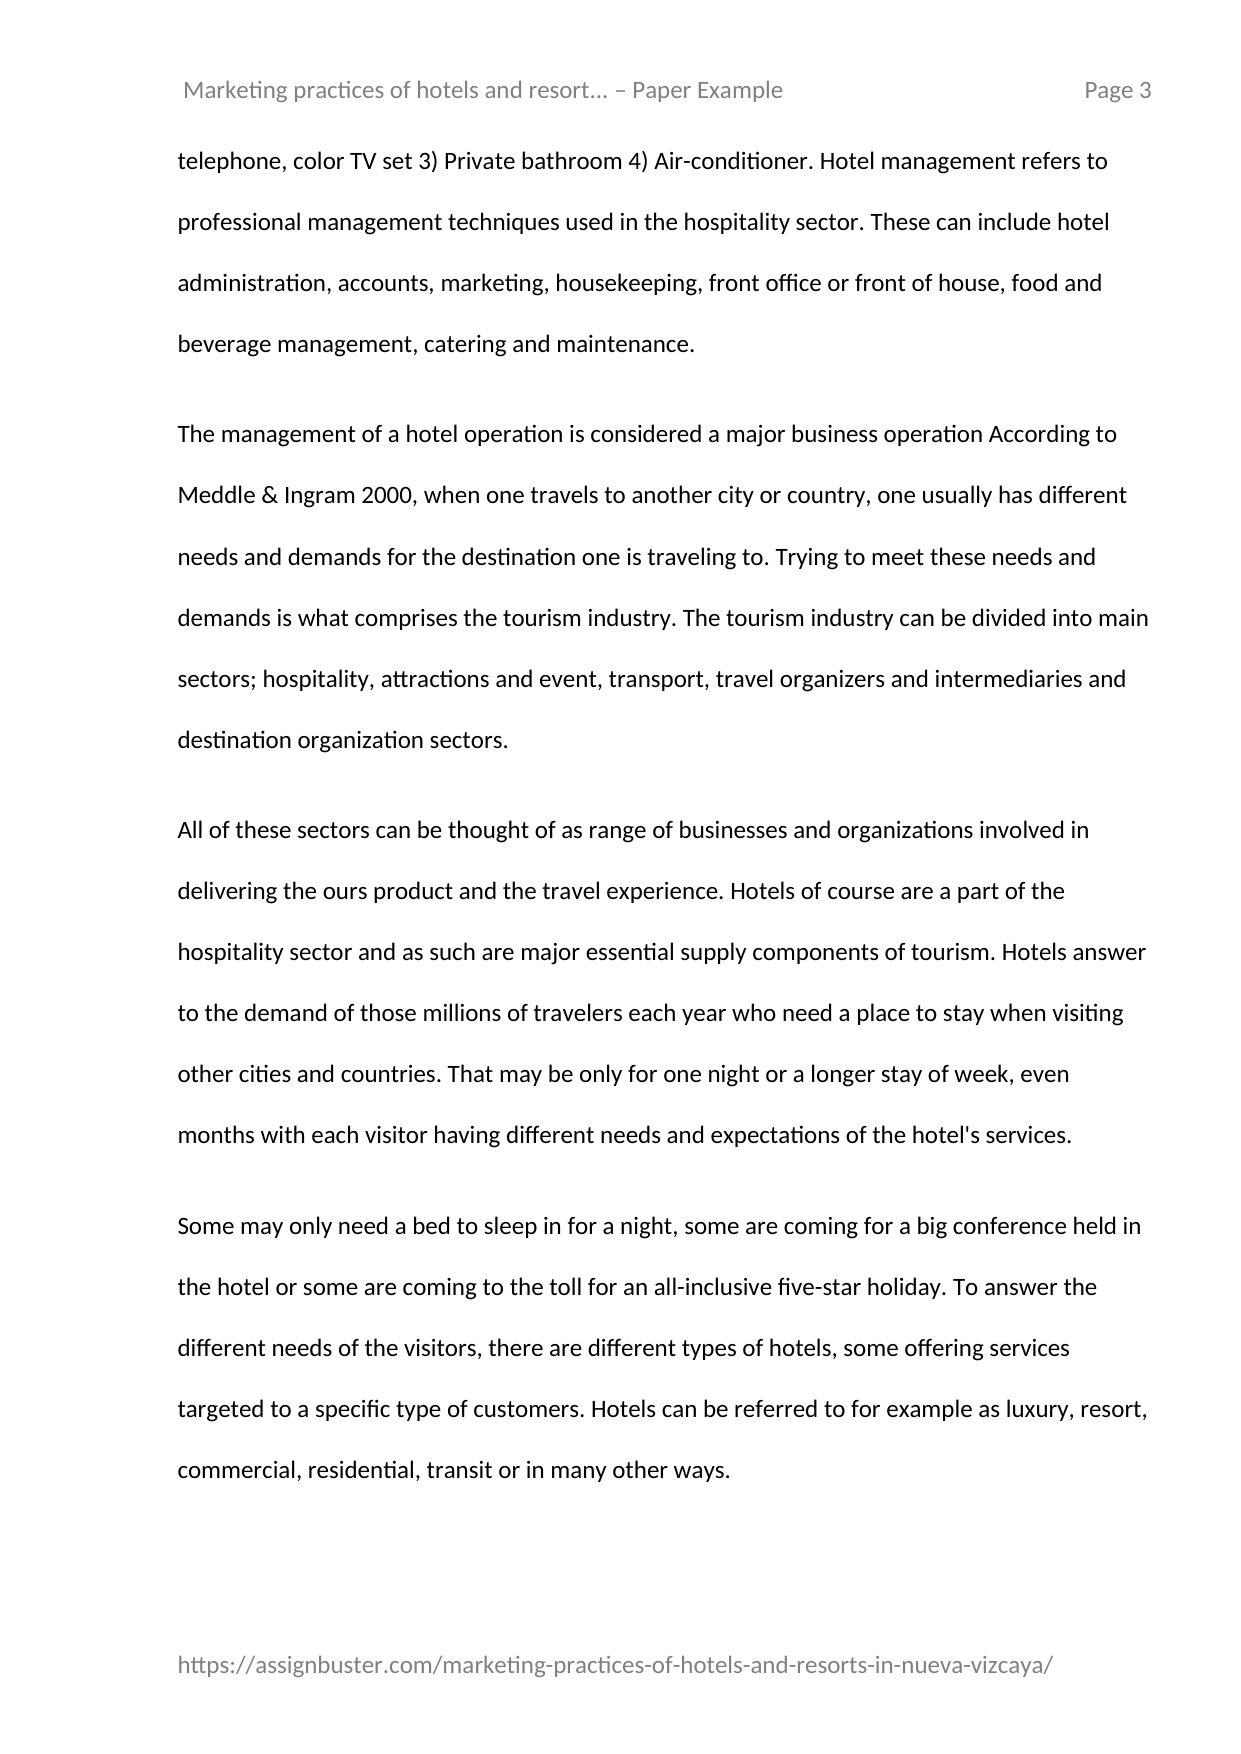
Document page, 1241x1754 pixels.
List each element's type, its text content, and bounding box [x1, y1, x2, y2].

text The management of a hotel operation is considered a major business operation According to Meddle & Ingram 2000, when one travels to another city or country, one usually has different needs and demands for the destination one is traveling to. Trying to meet these needs and demands is what comprises the tourism industry. The tourism industry can be divided into main sectors; hospitality, attractions and event, transport, travel organizers and intermediaries and destination organization sectors. [177, 419, 1152, 754]
text All of these sectors can be thought of as range of businesses and organizations involved in delivering the ours product and the travel experience. Hotels of course are a part of the hospitality sector and as such are major essential supply components of tourism. Hotels answer to the demand of those millions of travelers each year who need a place to stay when visiting other cities and countries. That may be only for one night or a longer stay of week, even months with each visitor having different needs and expectations of the hotel's services. [177, 814, 1152, 1150]
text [177, 145, 1152, 359]
text Some may only need a bed to sleep in for a night, some are coming for a big conference held in the hotel or some are coming to the toll for an all-inclusive five-star holiday. To answer the different needs of the visitors, there are different types of hotels, some offering services targeted to a specific type of customers. Hotels can be referred to for example as luxury, resort, commercial, residential, transit or in many other ways. [177, 1210, 1152, 1485]
